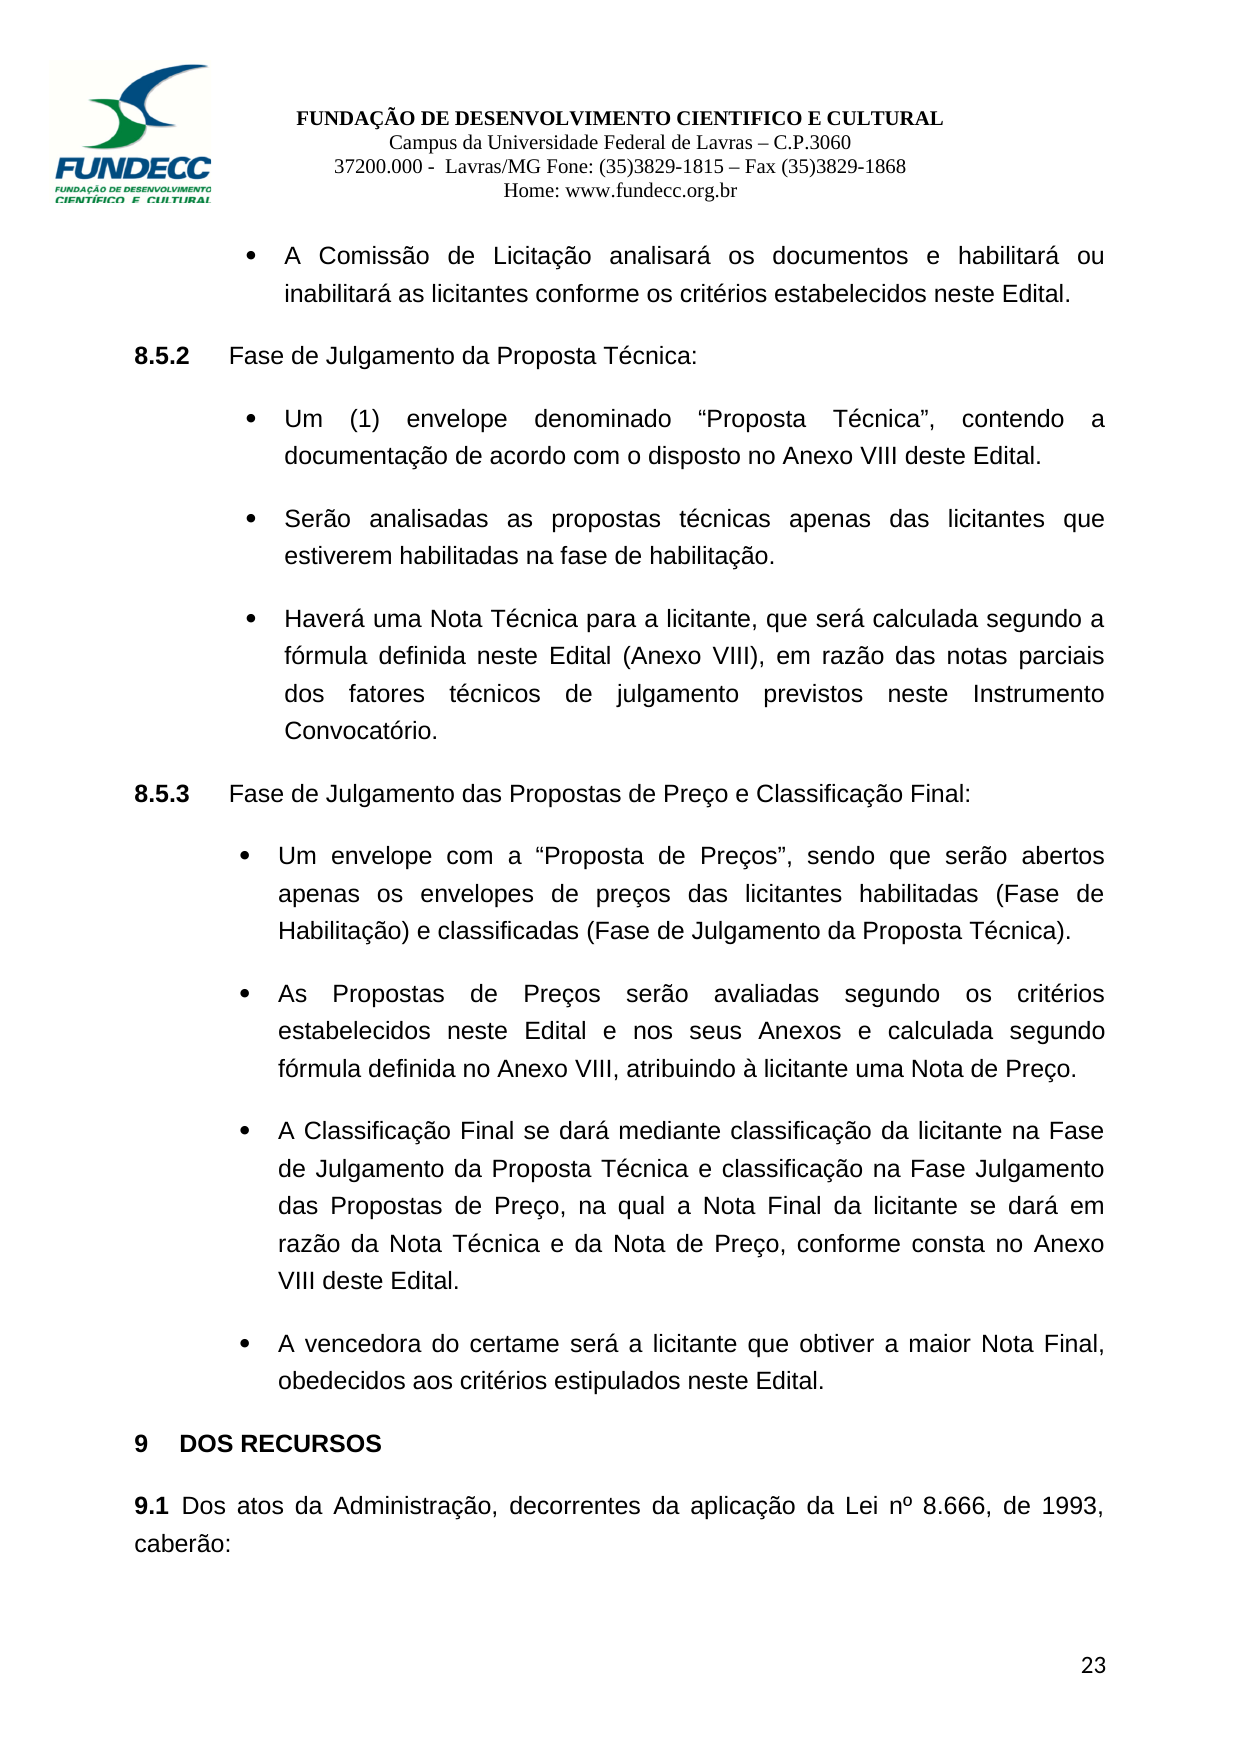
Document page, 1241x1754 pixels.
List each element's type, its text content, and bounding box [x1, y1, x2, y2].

list Um envelope com a “Proposta de Preços”, sendo que serão abertos apenas os envelopes de preços das licitantes habilitadas (Fase de Habilitação) e classificadas (Fase de Julgamento da Proposta Técnica). [240, 832, 1106, 945]
list A Classificação Final se dará mediante classificação da licitante na Fase de Julgamento da Proposta Técnica e classificação na Fase Julgamento das Propostas de Preço, na qual a Nota Final da licitante se dará em razão da Nota Técnica e da Nota de Preço, conforme consta no Anexo VIII deste Edital. [240, 1107, 1106, 1295]
subtitle Dos atos da Administração, decorrentes da aplicação da Lei nº 8.666, de 1993, caberão: [134, 1482, 1106, 1557]
list Haverá uma Nota Técnica para a licitante, que será calculada segundo a fórmula definida neste Edital (Anexo VIII), em razão das notas parciais dos fatores técnicos de julgamento previstos neste Instrumento Convocatório. [247, 595, 1106, 745]
subtitle DOS RECURSOS [134, 1420, 1106, 1457]
subtitle Fase de Julgamento das Propostas de Preço e Classificação Final: [134, 770, 1106, 807]
subtitle Fase de Julgamento da Proposta Técnica: [134, 332, 1106, 370]
list A Comissão de Licitação analisará os documentos e habilitará ou inabilitará as licitantes conforme os critérios estabelecidos neste Edital. [247, 232, 1106, 307]
list A vencedora do certame será a licitante que obtiver a maior Nota Final, obedecidos aos critérios estipulados neste Edital. [240, 1320, 1106, 1395]
picture [48, 60, 211, 202]
list Serão analisadas as propostas técnicas apenas das licitantes que estiverem habilitadas na fase de habilitação. [247, 495, 1106, 570]
list As Propostas de Preços serão avaliadas segundo os critérios estabelecidos neste Edital e nos seus Anexos e calculada segundo fórmula definida no Anexo VIII, atribuindo à licitante uma Nota de Preço. [240, 970, 1106, 1082]
list Um (1) envelope denominado “Proposta Técnica”, contendo a documentação de acordo com o disposto no Anexo VIII deste Edital. [247, 395, 1106, 470]
